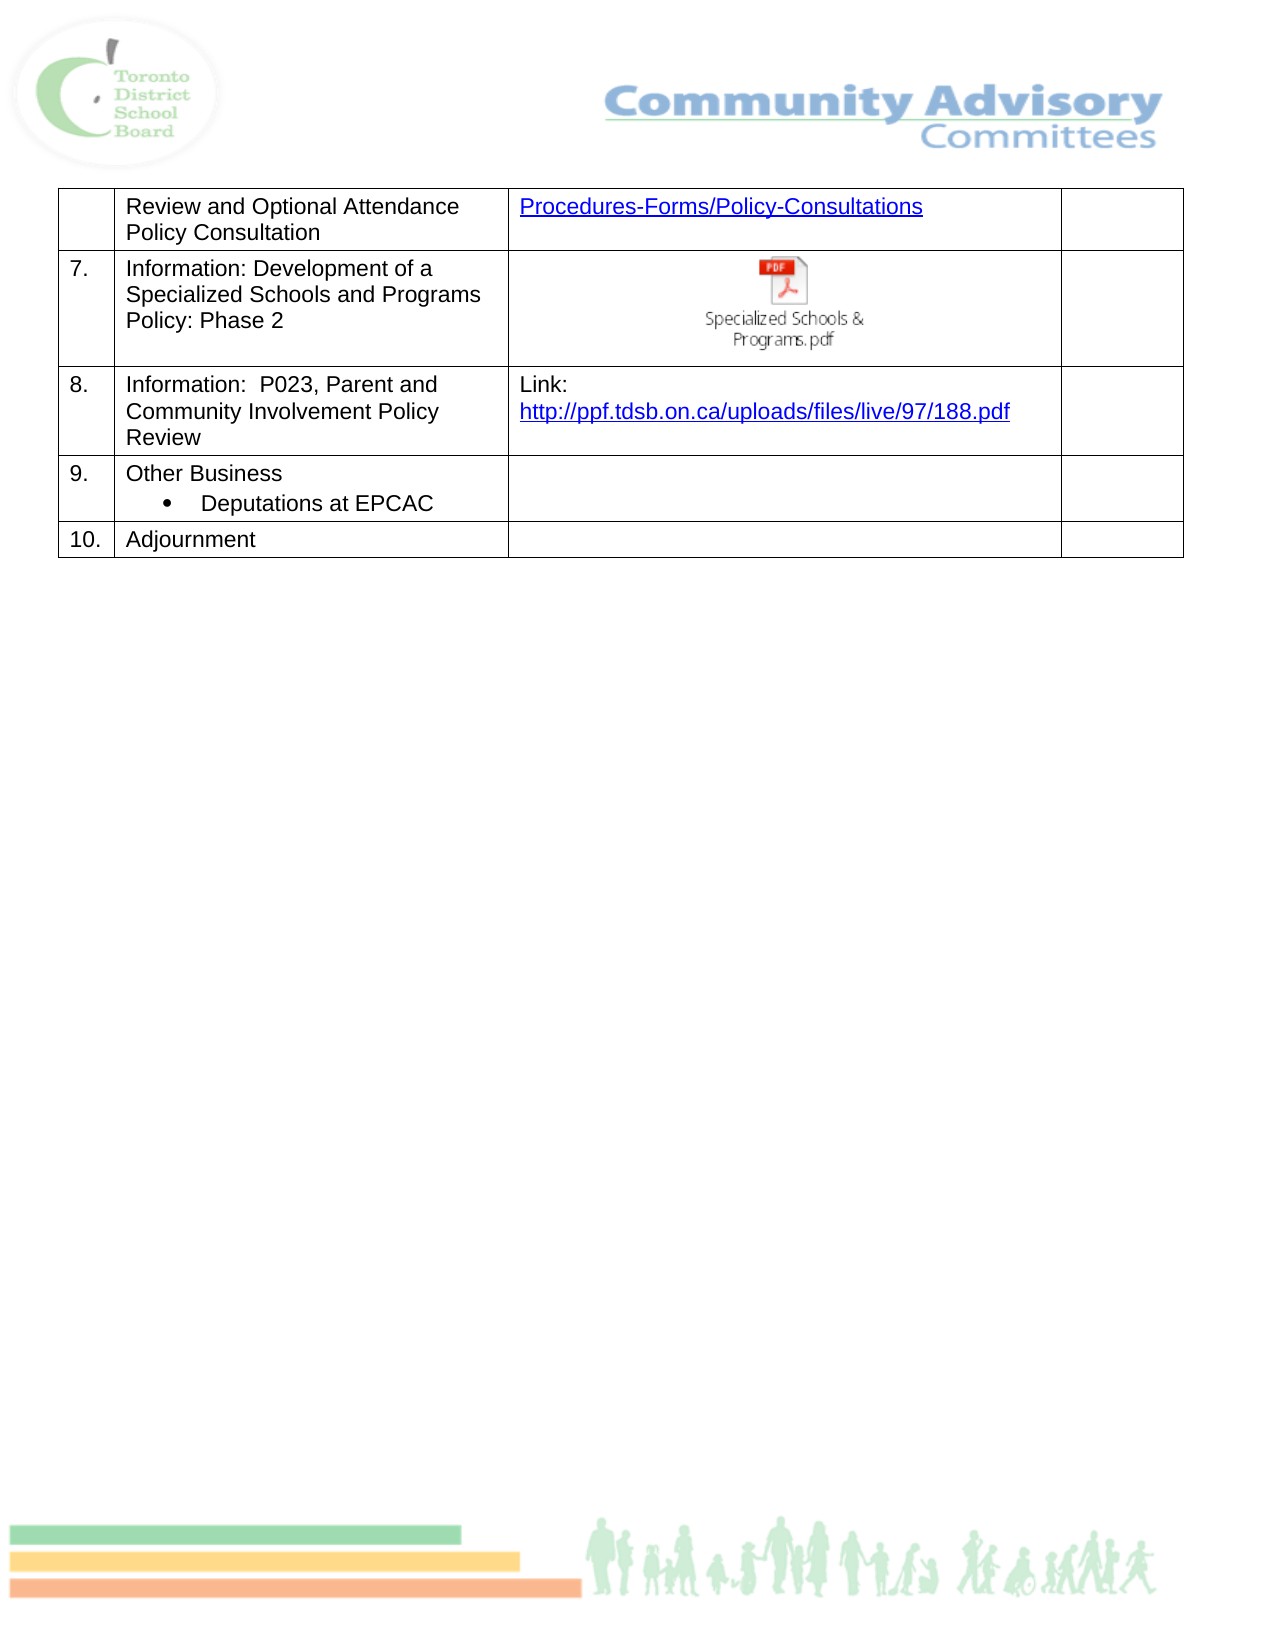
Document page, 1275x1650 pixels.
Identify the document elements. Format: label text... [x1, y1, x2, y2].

table_cell [1062, 367, 1183, 455]
table_cell Other Business Deputations at EPCAC [115, 456, 508, 521]
table_cell Information: P023, Parent and Community Involvement Policy Review [115, 367, 508, 455]
table_cell [1062, 189, 1183, 249]
table_cell Link: https://www.tdsb.on.ca/About-Us/Policies-Procedures-Forms/Policy-Consultations [509, 189, 1061, 249]
table_cell 8. [59, 367, 114, 455]
table_cell Link: http://ppf.tdsb.on.ca/uploads/files/live/97/188.pdf [509, 367, 1061, 455]
picture [0, 5, 1190, 177]
table_cell 6. [59, 189, 114, 249]
table_cell [509, 522, 1061, 557]
table_cell Adjournment [115, 522, 508, 557]
table_cell [1062, 251, 1183, 366]
table_cell [1062, 456, 1183, 521]
table_cell 7. [59, 251, 114, 366]
table_cell 10. [59, 522, 114, 557]
table_cell Report Back: Secondary Program Review and Optional Attendance Policy Consultation [115, 189, 508, 249]
picture [0, 1504, 1169, 1622]
table_cell [509, 251, 1061, 366]
table_cell [509, 456, 1061, 521]
table_cell [1062, 522, 1183, 557]
table_cell Information: Development of a Specialized Schools and Programs Policy: Phase 2 [115, 251, 508, 366]
table_cell 9. [59, 456, 114, 521]
